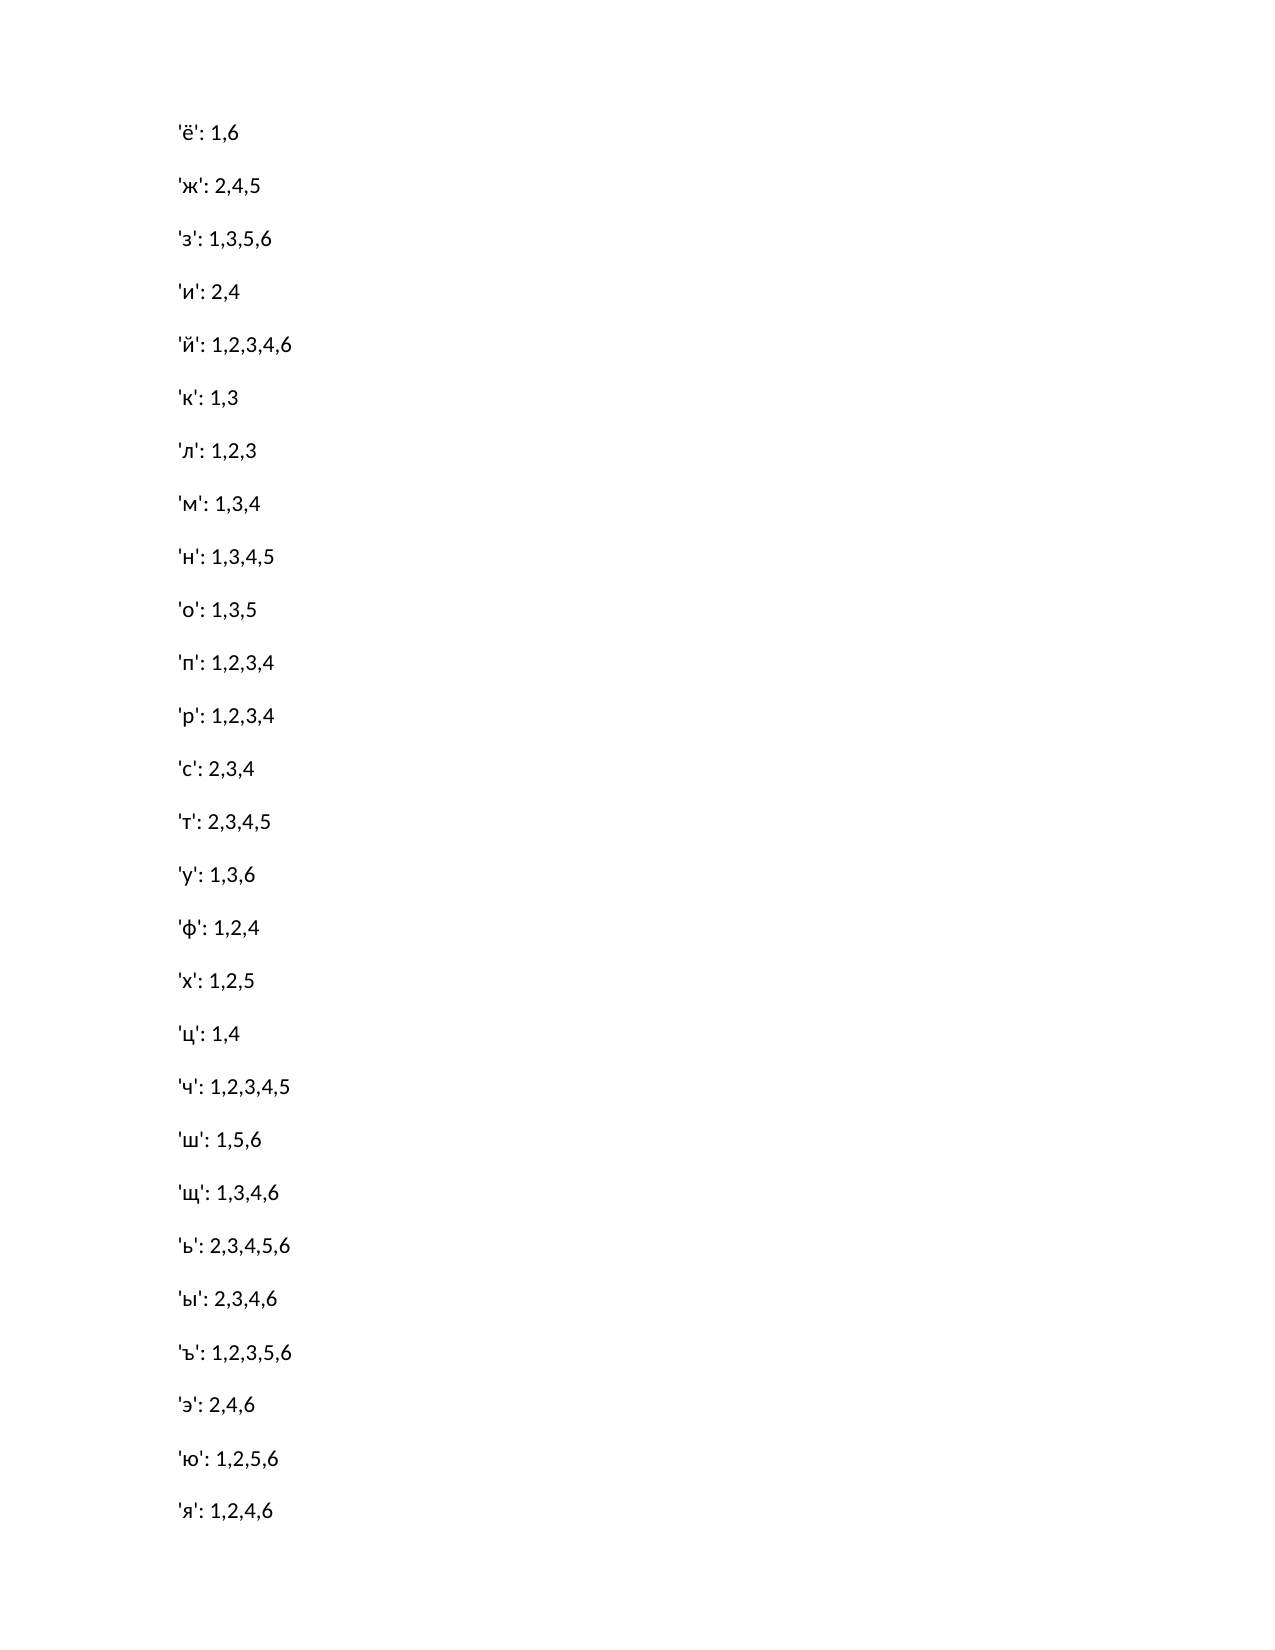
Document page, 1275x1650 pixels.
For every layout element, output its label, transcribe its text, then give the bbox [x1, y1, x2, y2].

text 'ш': 1,5,6 [177, 1126, 1186, 1153]
text 'э': 2,4,6 [177, 1391, 1186, 1419]
text 'л': 1,2,3 [177, 436, 1186, 464]
text 'х': 1,2,5 [177, 966, 1186, 994]
text 'ё': 1,6 [177, 118, 1186, 146]
text 'з': 1,3,5,6 [177, 224, 1186, 252]
text 'ъ': 1,2,3,5,6 [177, 1338, 1186, 1366]
text 'ц': 1,4 [177, 1019, 1186, 1047]
text 'т': 2,3,4,5 [177, 807, 1186, 835]
text 'ы': 2,3,4,6 [177, 1284, 1186, 1313]
text 'щ': 1,3,4,6 [177, 1178, 1186, 1207]
text 'я': 1,2,4,6 [177, 1497, 1186, 1525]
text 'и': 2,4 [177, 277, 1186, 305]
text 'ь': 2,3,4,5,6 [177, 1232, 1186, 1259]
text 'к': 1,3 [177, 383, 1186, 411]
text 'у': 1,3,6 [177, 860, 1186, 888]
text 'ю': 1,2,5,6 [177, 1444, 1186, 1472]
text 'п': 1,2,3,4 [177, 648, 1186, 676]
text 'ф': 1,2,4 [177, 913, 1186, 941]
text 'с': 2,3,4 [177, 754, 1186, 782]
text 'ч': 1,2,3,4,5 [177, 1072, 1186, 1101]
text 'м': 1,3,4 [177, 489, 1186, 517]
text 'р': 1,2,3,4 [177, 701, 1186, 729]
text 'ж': 2,4,5 [177, 171, 1186, 199]
text 'й': 1,2,3,4,6 [177, 330, 1186, 358]
text 'н': 1,3,4,5 [177, 542, 1186, 570]
text 'о': 1,3,5 [177, 595, 1186, 623]
